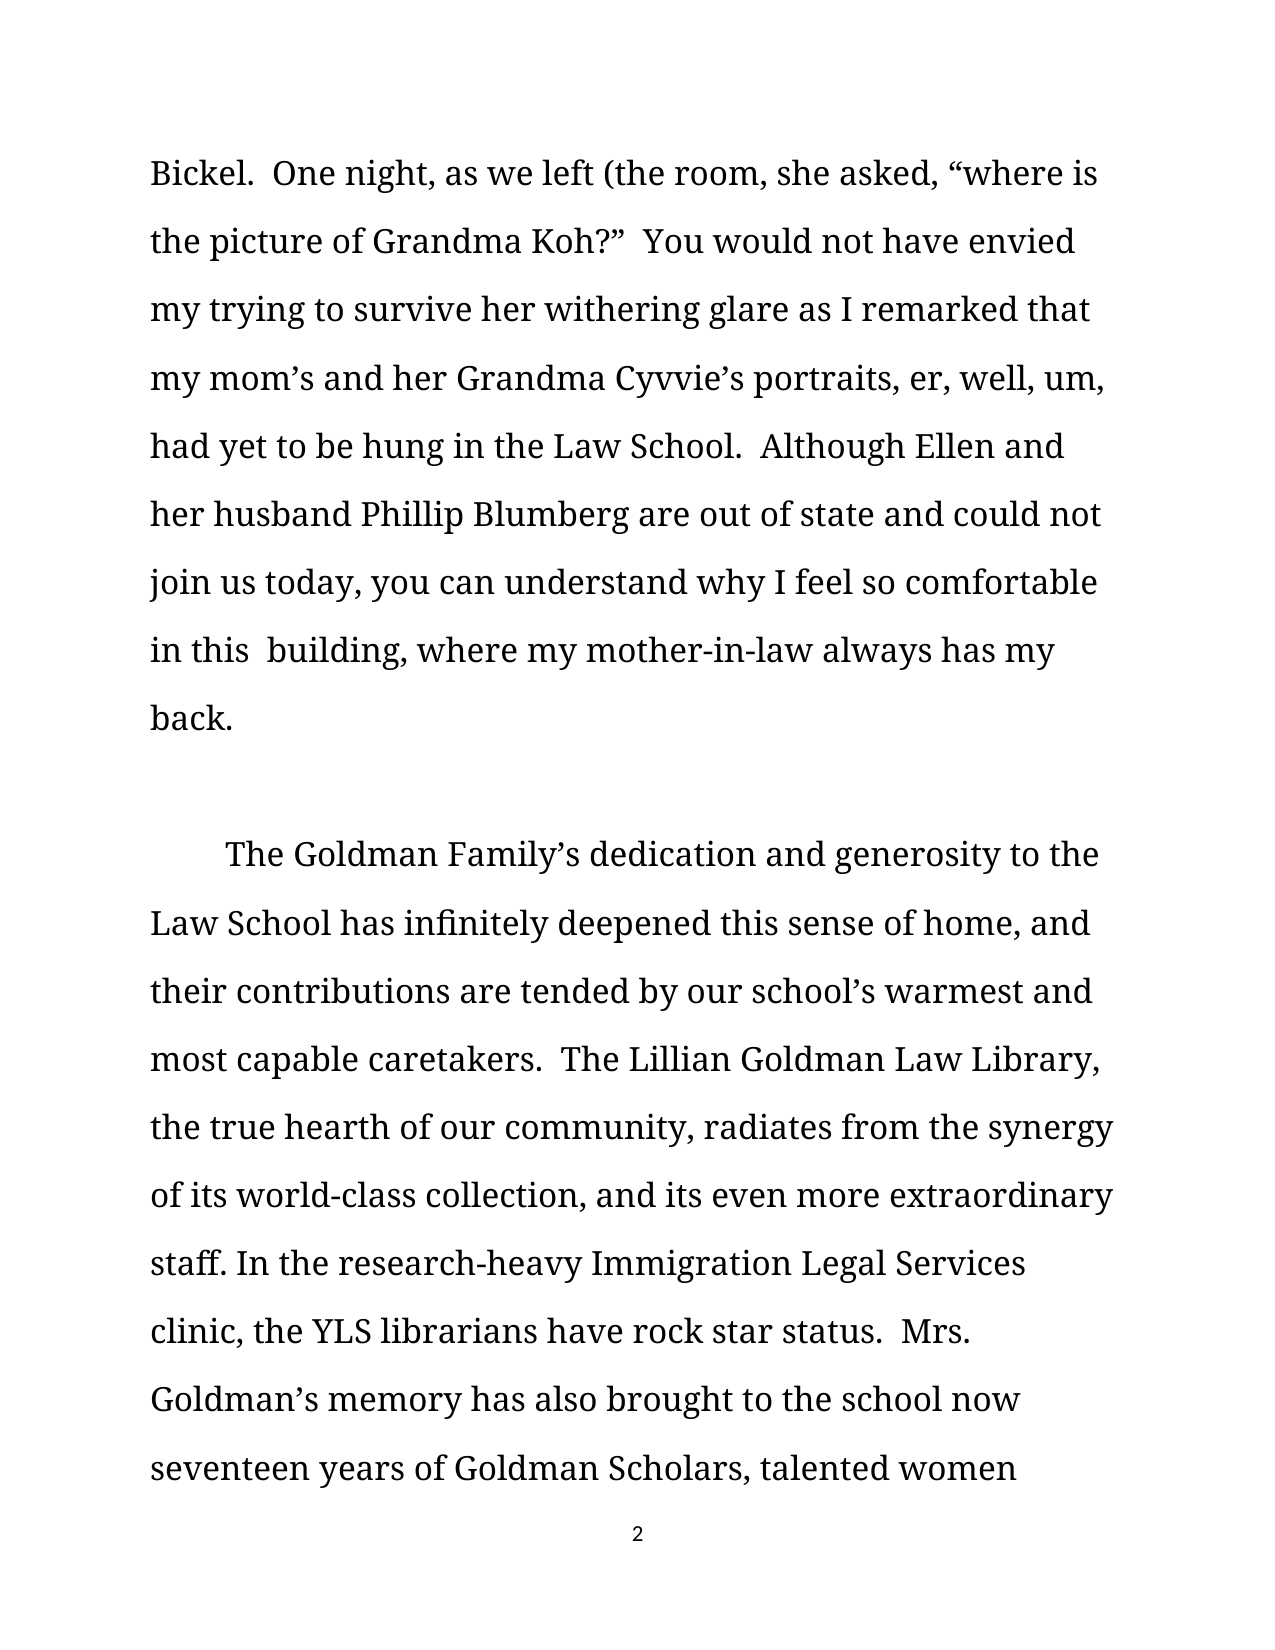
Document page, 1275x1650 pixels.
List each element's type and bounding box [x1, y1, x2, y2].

text [150, 150, 1125, 740]
text [150, 831, 1125, 1490]
